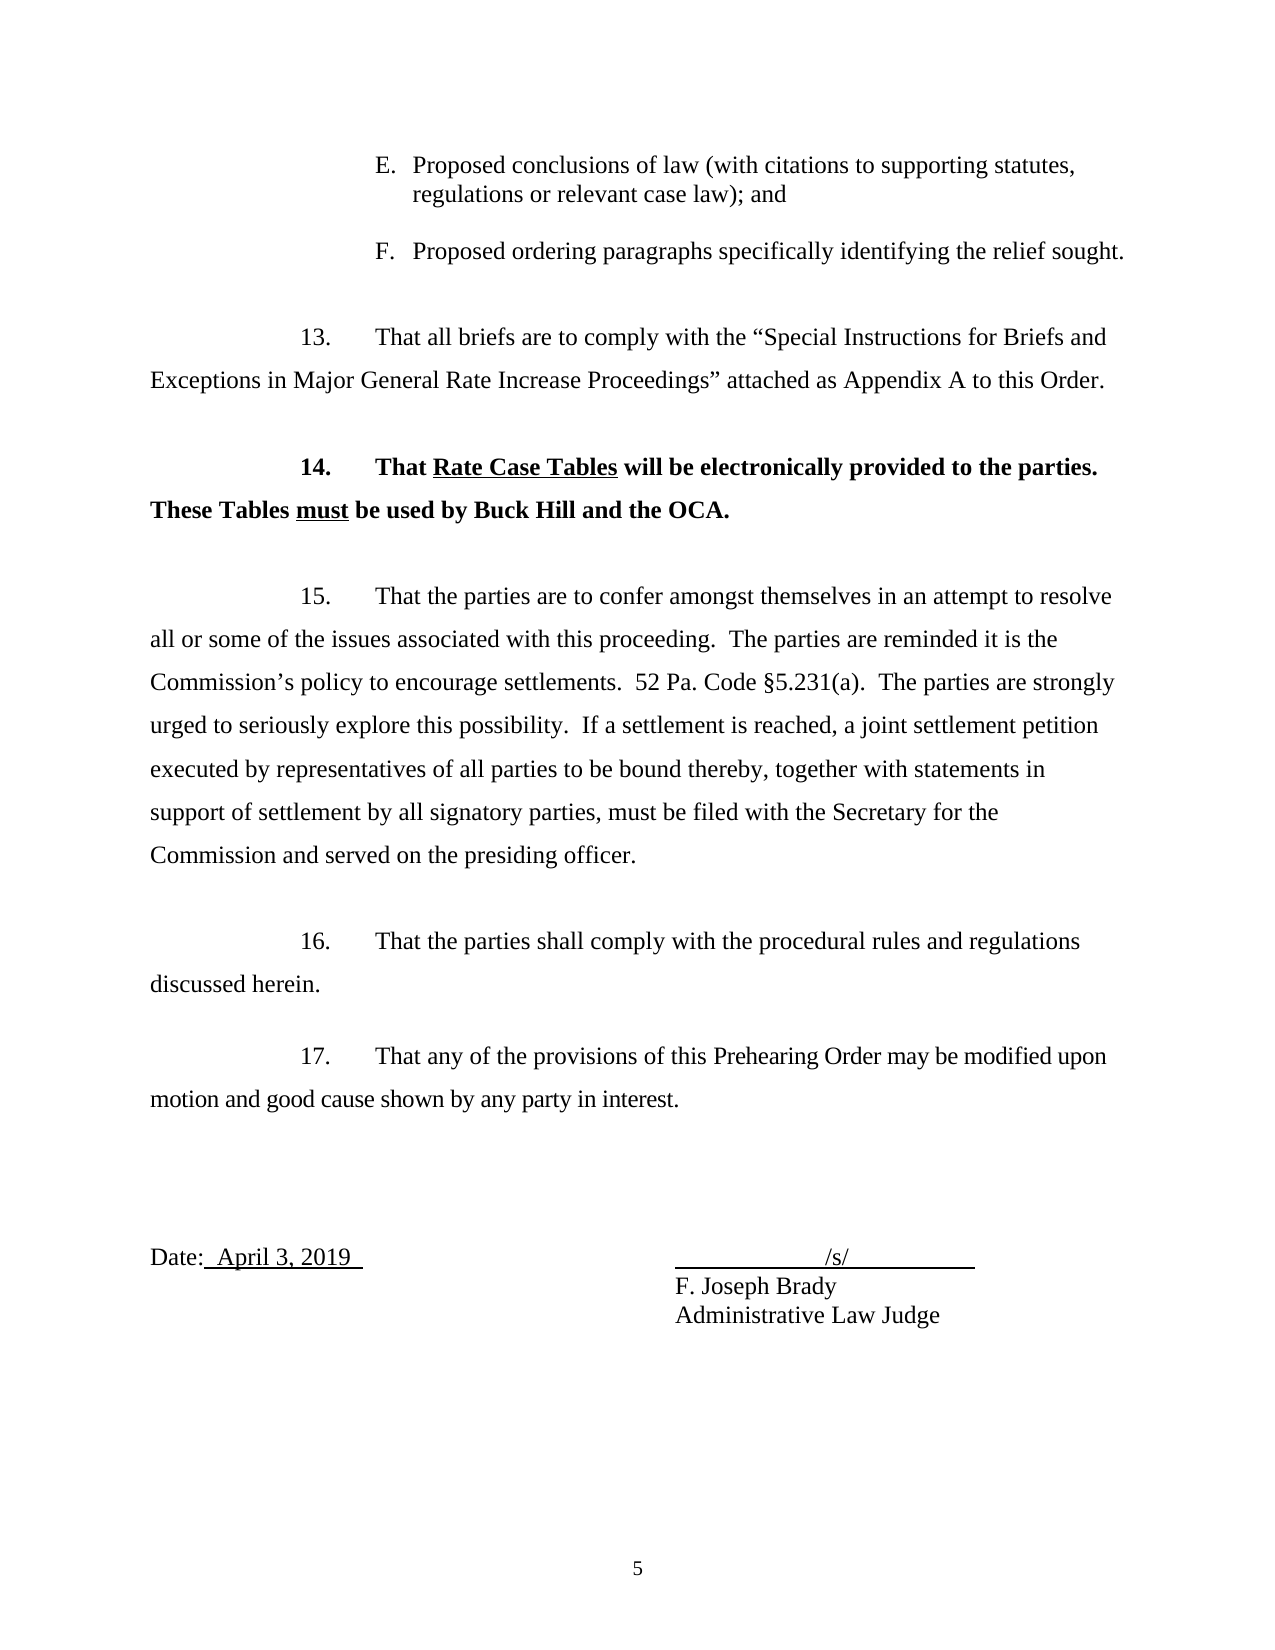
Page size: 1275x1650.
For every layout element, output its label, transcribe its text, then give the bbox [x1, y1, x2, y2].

list Proposed ordering paragraphs specifically identifying the relief sought. [375, 236, 1125, 265]
text Administrative Law Judge [150, 1300, 1125, 1329]
list That all briefs are to comply with the “Special Instructions for Briefs and Exceptions in Major General Rate Increase Proceedings” attached as Appendix A to this Order. [150, 322, 1125, 394]
list That the parties are to confer amongst themselves in an attempt to resolve all or some of the issues associated with this proceeding. The parties are reminded it is the Commission’s policy to encourage settlements. 52 Pa. Code §5.231(a). The parties are strongly urged to seriously explore this possibility. If a settlement is reached, a joint settlement petition executed by representatives of all parties to be bound thereby, together with statements in support of settlement by all signatory parties, must be filed with the Secretary for the Commission and served on the presiding officer. [150, 581, 1125, 869]
list Proposed conclusions of law (with citations to supporting statutes, regulations or relevant case law); and [375, 150, 1125, 207]
text F. Joseph Brady [150, 1271, 1125, 1300]
list That the parties shall comply with the procedural rules and regulations discussed herein. [150, 926, 1125, 998]
list That any of the provisions of this Prehearing Order may be modified upon motion and good cause shown by any party in interest. [150, 1041, 1125, 1113]
text Date: April 3, 2019 /s/ [150, 1242, 1125, 1271]
list That Rate Case Tables will be electronically provided to the parties. These Tables must be used by Buck Hill and the OCA. [150, 452, 1125, 524]
